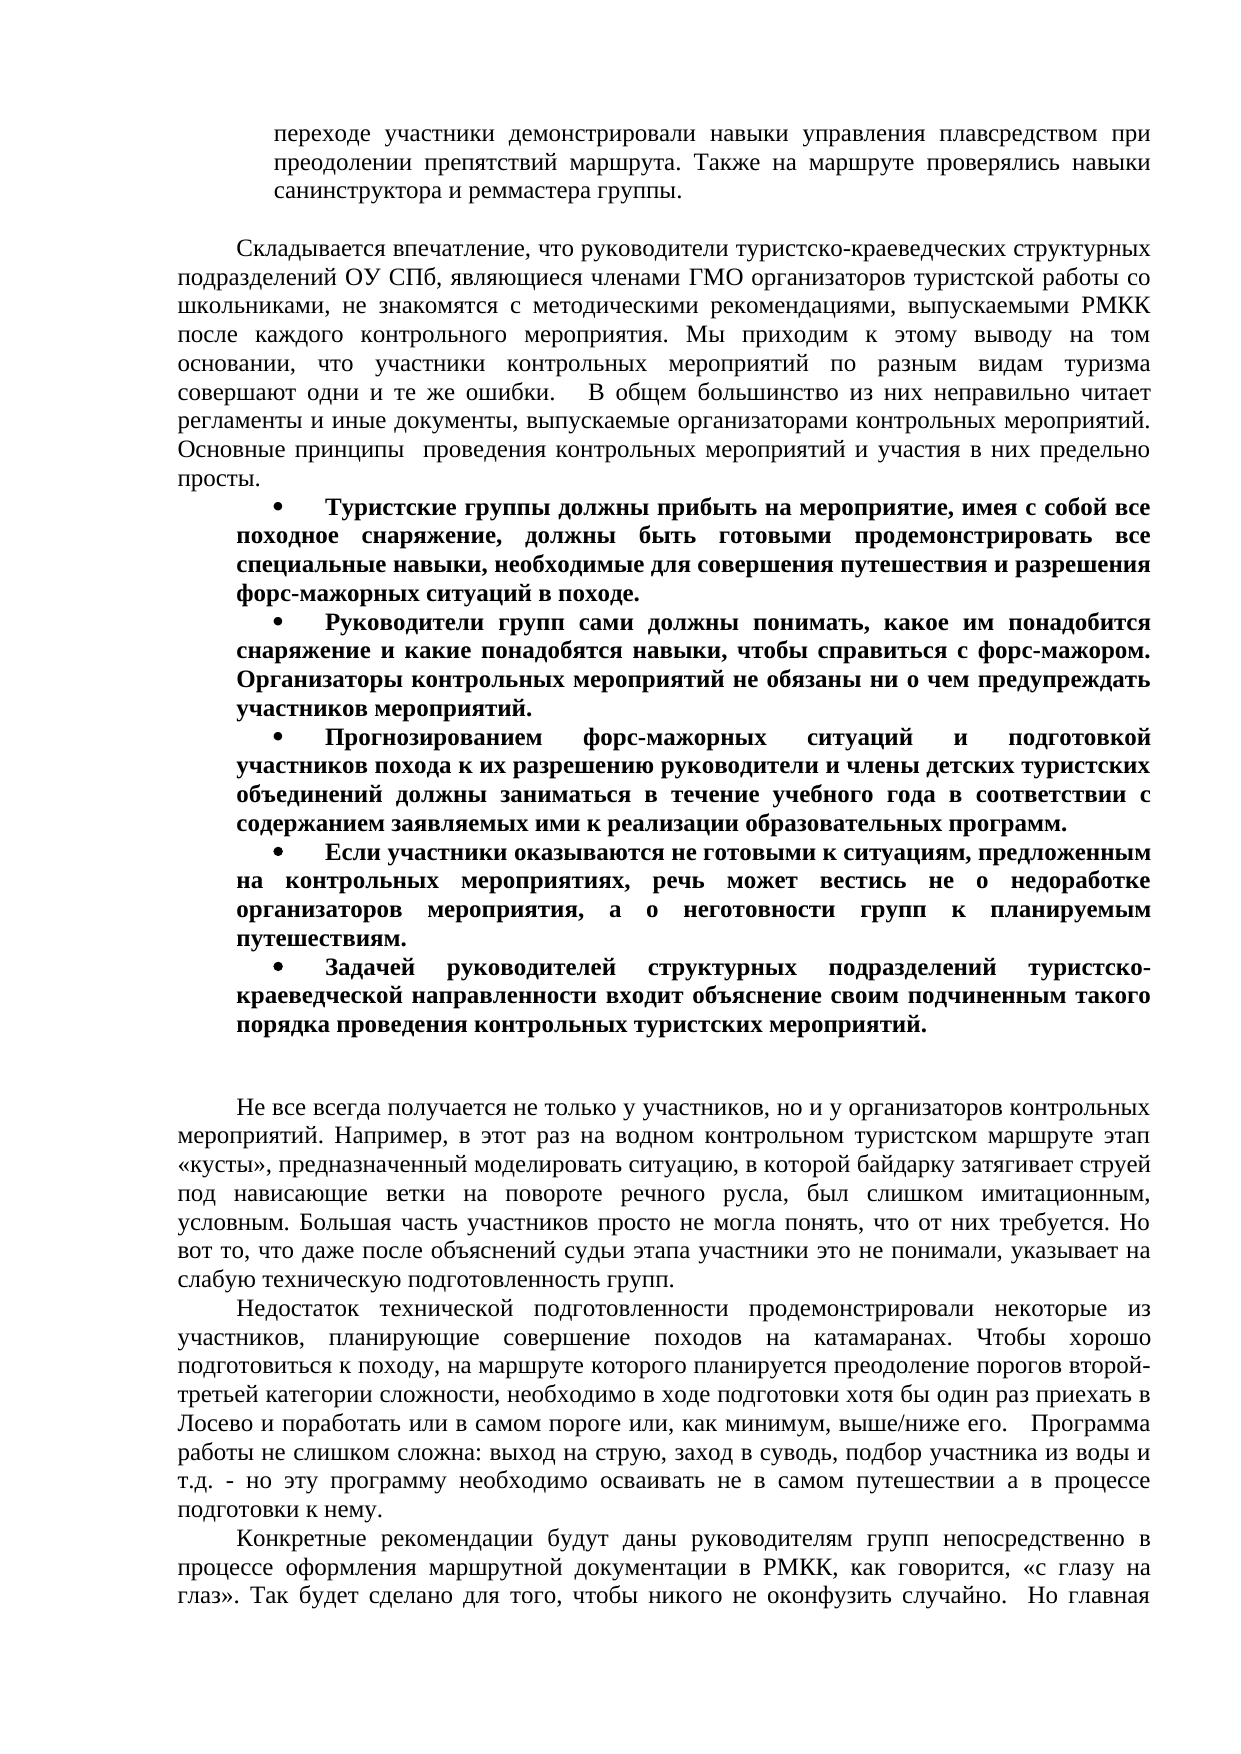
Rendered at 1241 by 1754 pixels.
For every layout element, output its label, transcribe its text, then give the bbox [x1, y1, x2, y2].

text Складывается впечатление, что руководители туристско-краеведческих структурных подразделений ОУ СПб, являющиеся членами ГМО организаторов туристской работы со школьниками, не знакомятся с методическими рекомендациями, выпускаемыми РМКК после каждого контрольного мероприятия. Мы приходим к этому выводу на том основании, что участники контрольных мероприятий по разным видам туризма совершают одни и те же ошибки. В общем большинство из них неправильно читает регламенты и иные документы, выпускаемые организаторами контрольных мероприятий. Основные принципы проведения контрольных мероприятий и участия в них предельно просты. [177, 233, 1152, 492]
list Руководители групп сами должны понимать, какое им понадобится снаряжение и какие понадобятся навыки, чтобы справиться с форс-мажором. Организаторы контрольных мероприятий не обязаны ни о чем предупреждать участников мероприятий. [236, 607, 1152, 722]
list Прогнозированием форс-мажорных ситуаций и подготовкой участников похода к их разрешению руководители и члены детских туристских объединений должны заниматься в течение учебного года в соответствии с содержанием заявляемых ими к реализации образовательных программ. [236, 722, 1152, 837]
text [177, 1523, 1152, 1609]
list Задачей руководителей структурных подразделений туристско-краеведческой направленности входит объяснение своим подчиненным такого порядка проведения контрольных туристских мероприятий. [236, 952, 1152, 1038]
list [236, 118, 1152, 204]
list Туристские группы должны прибыть на мероприятие, имея с собой все походное снаряжение, должны быть готовыми продемонстрировать все специальные навыки, необходимые для совершения путешествия и разрешения форс-мажорных ситуаций в походе. [236, 492, 1152, 607]
list Если участники оказываются не готовыми к ситуациям, предложенным на контрольных мероприятиях, речь может вестись не о недоработке организаторов мероприятия, а о неготовности групп к планируемым путешествиям. [236, 837, 1152, 952]
text Недостаток технической подготовленности продемонстрировали некоторые из участников, планирующие совершение походов на катамаранах. Чтобы хорошо подготовиться к походу, на маршруте которого планируется преодоление порогов второй-третьей категории сложности, необходимо в ходе подготовки хотя бы один раз приехать в Лосево и поработать или в самом пороге или, как минимум, выше/ниже его. Программа работы не слишком сложна: выход на струю, заход в суводь, подбор участника из воды и т.д. - но эту программу необходимо осваивать не в самом путешествии а в процессе подготовки к нему. [177, 1293, 1152, 1523]
text Не все всегда получается не только у участников, но и у организаторов контрольных мероприятий. Например, в этот раз на водном контрольном туристском маршруте этап «кусты», предназначенный моделировать ситуацию, в которой байдарку затягивает струей под нависающие ветки на повороте речного русла, был слишком имитационным, условным. Большая часть участников просто не могла понять, что от них требуется. Но вот то, что даже после объяснений судьи этапа участники это не понимали, указывает на слабую техническую подготовленность групп. [177, 1092, 1152, 1293]
